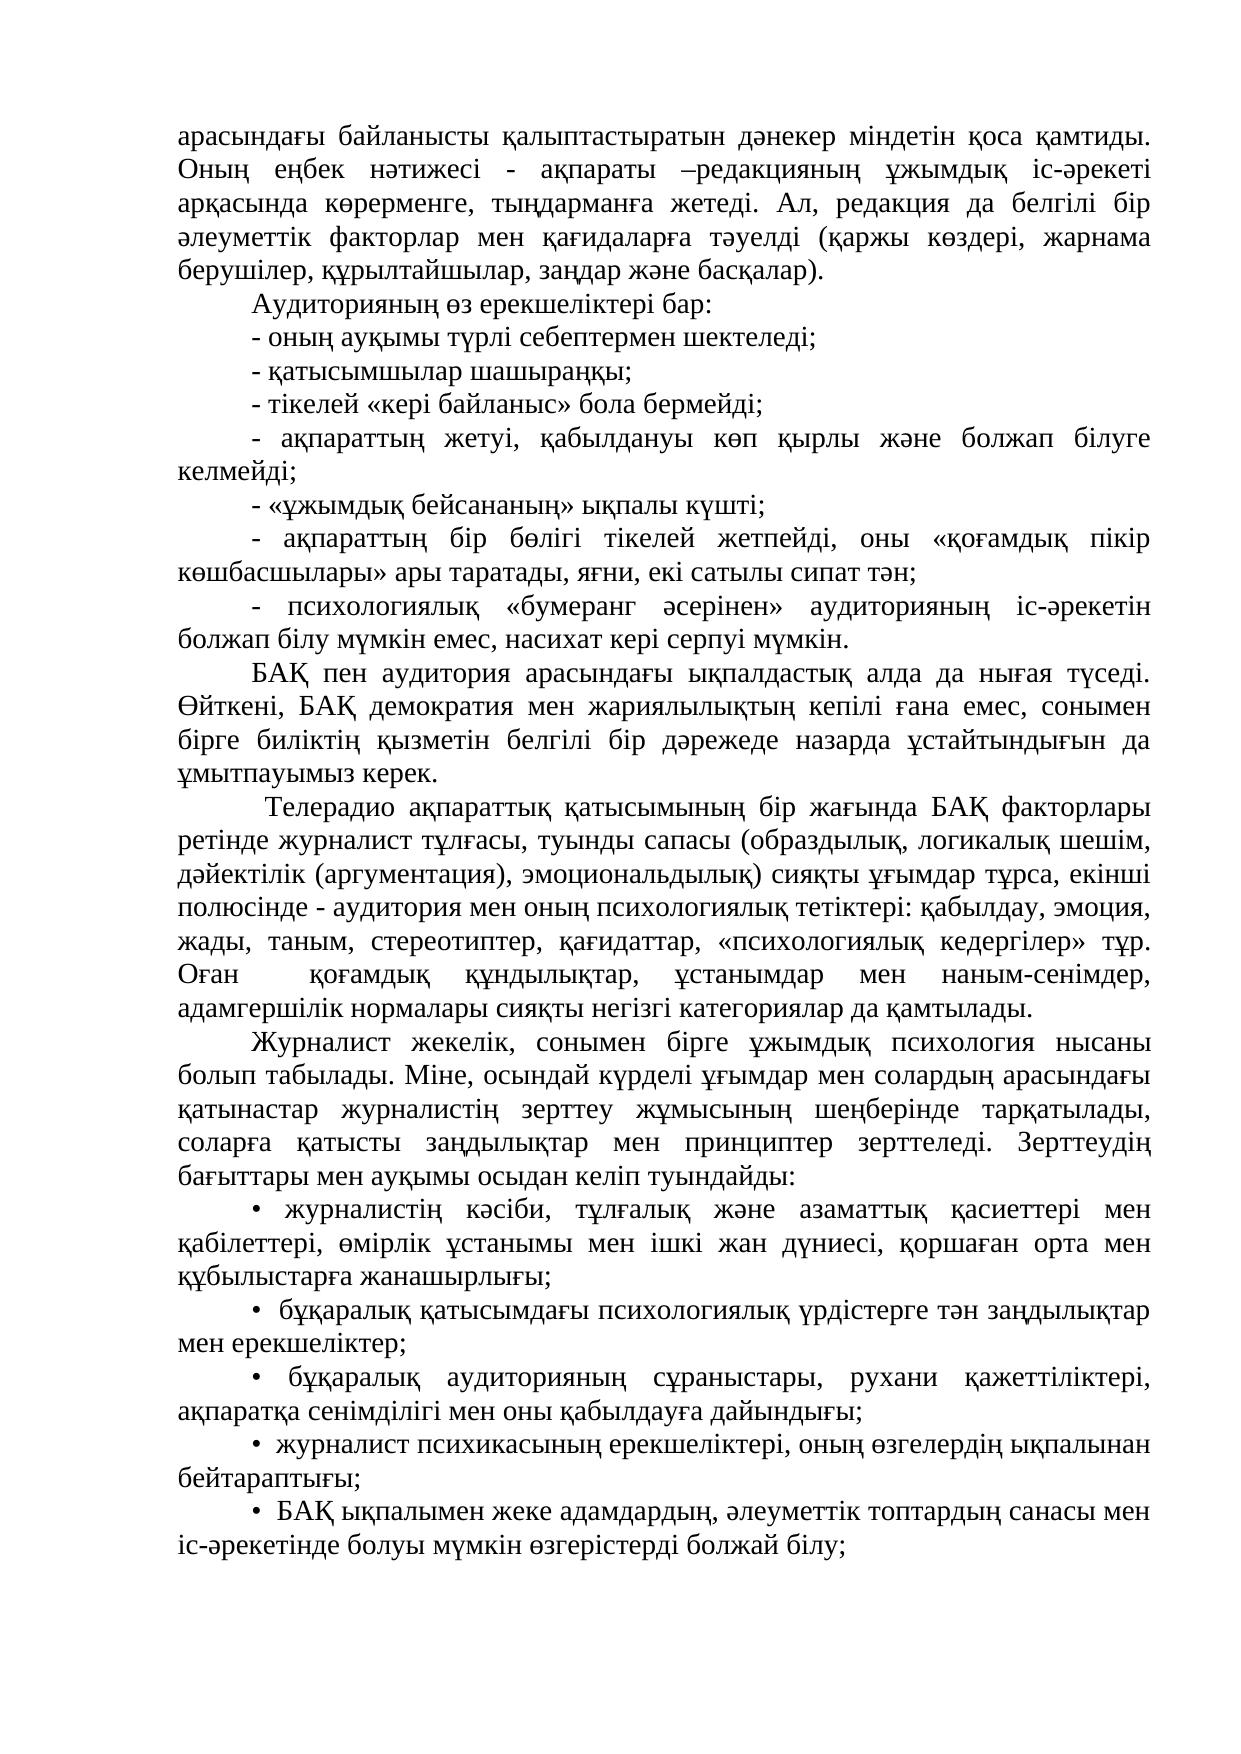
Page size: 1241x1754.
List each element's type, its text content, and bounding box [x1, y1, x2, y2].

text - ақпараттың жетуі, қабылдануы көп қырлы және болжап білуге келмейді; [177, 420, 1152, 487]
text • журналист психикасының ерекшеліктері, оның өзгелердің ықпалынан бейтараптығы; [177, 1426, 1152, 1493]
text - оның ауқымы түрлі себептермен шектеледі; [177, 319, 1152, 353]
text • бұқаралық аудиторияның сұраныстары, рухани қажеттіліктері, ақпаратқа сенімділігі мен оны қабылдауға дайындығы; [177, 1359, 1152, 1426]
text • БАҚ ықпалымен жеке адамдардың, әлеуметтік топтардың санасы мен іс-әрекетінде болуы мүмкін өзгерістерді болжай білу; [177, 1493, 1152, 1560]
text Журналист жекелік, сонымен бірге ұжымдық психология нысаны болып табылады. Міне, осындай күрделі ұғымдар мен солардың арасындағы қатынастар журналистің зерттеу жұмысының шеңберінде тарқатылады, соларға қатысты заңдылықтар мен принциптер зерттеледі. Зерттеудің бағыттары мен ауқымы осыдан келіп туындайды: [177, 1024, 1152, 1191]
text • бұқаралық қатысымдағы психологиялық үрдістерге тән заңдылықтар мен ерекшеліктер; [177, 1292, 1152, 1359]
text - қатысымшылар шашыраңқы; [177, 353, 1152, 386]
text Аудиторияның өз ерекшеліктері бар: [177, 286, 1152, 319]
text - психологиялық «бумеранг әсерінен» аудиторияның іс-әрекетін болжап білу мүмкін емес, насихат кері серпуі мүмкін. [177, 588, 1152, 655]
text - ақпараттың бір бөлігі тікелей жетпейді, оны «қоғамдық пікір көшбасшылары» ары таратады, яғни, екі сатылы сипат тән; [177, 521, 1152, 588]
text Телерадио ақпараттық қатысымының бір жағында БАҚ факторлары ретінде журналист тұлғасы, туынды сапасы (образдылық, логикалық шешім, дәйектілік (аргументация), эмоциональдылық) сияқты ұғымдар тұрса, екінші полюсінде - аудитория мен оның психологиялық тетіктері: қабылдау, эмоция, жады, таным, стереотиптер, қағидаттар, «психологиялық кедергілер» тұр. Оған қоғамдық құндылықтар, ұстанымдар мен наным-сенімдер, адамгершілік нормалары сияқты негізгі категориялар да қамтылады. [177, 789, 1152, 1024]
text • журналистің кәсіби, тұлғалық және азаматтық қасиеттері мен қабілеттері, өмірлік ұстанымы мен ішкі жан дүниесі, қоршаған орта мен құбылыстарға жанашырлығы; [177, 1191, 1152, 1292]
text - «ұжымдық бейсананың» ықпалы күшті; [177, 487, 1152, 521]
text БАҚ пен аудитория арасындағы ықпалдастық алда да нығая түседі. Өйткені, БАҚ демократия мен жариялылықтың кепілі ғана емес, сонымен бірге биліктің қызметін белгілі бір дәрежеде назарда ұстайтындығын да ұмытпауымыз керек. [177, 655, 1152, 789]
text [177, 118, 1152, 286]
text - тікелей «кері байланыс» бола бермейді; [177, 386, 1152, 420]
